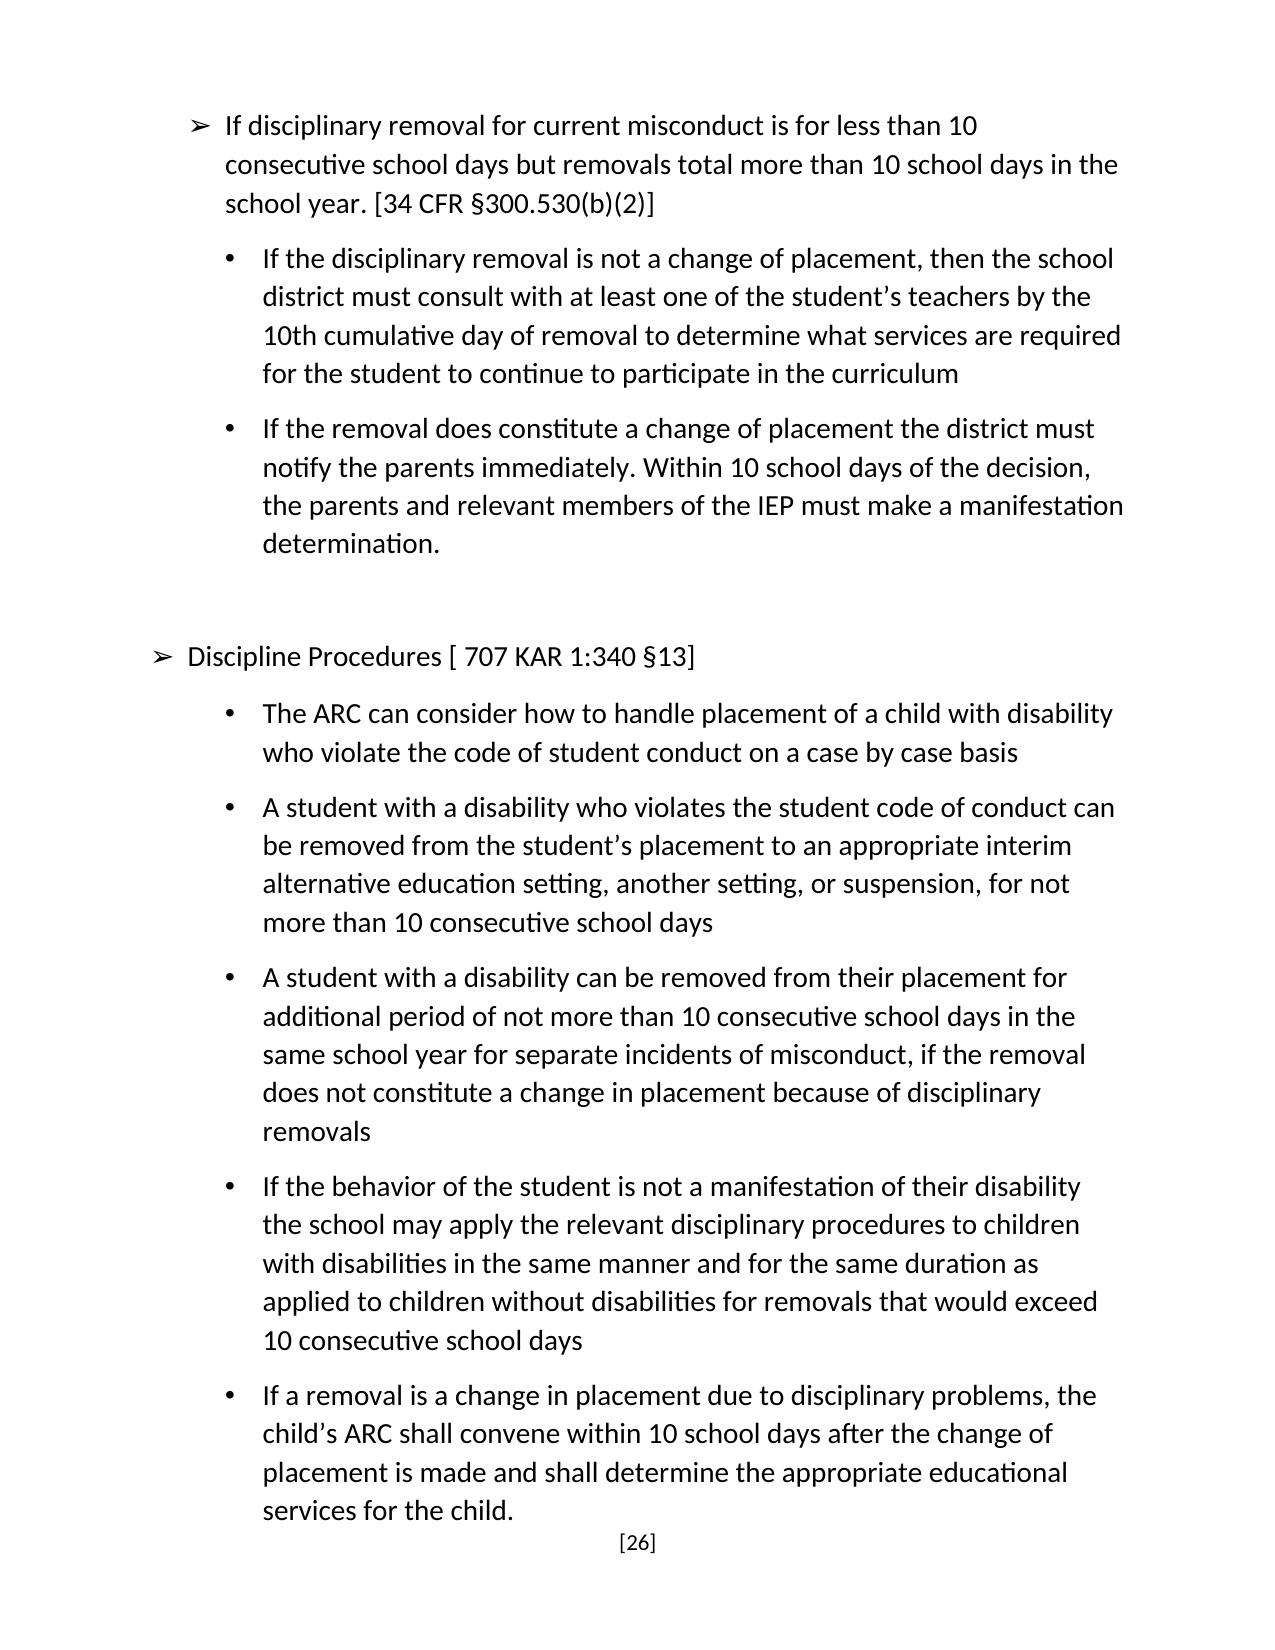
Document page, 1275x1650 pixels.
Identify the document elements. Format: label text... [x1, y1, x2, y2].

list If the removal does constitute a change of placement the district must notify the parents immediately. Within 10 school days of the decision, the parents and relevant members of the IEP must make a manifestation determination. [225, 410, 1125, 561]
list If the behavior of the student is not a manifestation of their disability the school may apply the relevant disciplinary procedures to children with disabilities in the same manner and for the same duration as applied to children without disabilities for removals that would exceed 10 consecutive school days [225, 1168, 1125, 1357]
list If a removal is a change in placement due to disciplinary problems, the child’s ARC shall convene within 10 school days after the change of placement is made and shall determine the appropriate educational services for the child. [225, 1377, 1125, 1528]
list A student with a disability who violates the student code of conduct can be removed from the student’s placement to an appropriate interim alternative education setting, another setting, or suspension, for not more than 10 consecutive school days [225, 789, 1125, 940]
list If disciplinary removal for current misconduct is for less than 10 consecutive school days but removals total more than 10 school days in the school year. [34 CFR §300.530(b)(2)] [187, 104, 1125, 220]
list A student with a disability can be removed from their placement for additional period of not more than 10 consecutive school days in the same school year for separate incidents of misconduct, if the removal does not constitute a change in placement because of disciplinary removals [225, 959, 1125, 1148]
list The ARC can consider how to handle placement of a child with disability who violate the code of student conduct on a case by case basis [225, 695, 1125, 769]
list If the disciplinary removal is not a change of placement, then the school district must consult with at least one of the student’s teachers by the 10th cumulative day of removal to determine what services are required for the student to continue to participate in the curriculum [225, 240, 1125, 391]
list Discipline Procedures [ 707 KAR 1:340 §13] [150, 636, 1125, 675]
